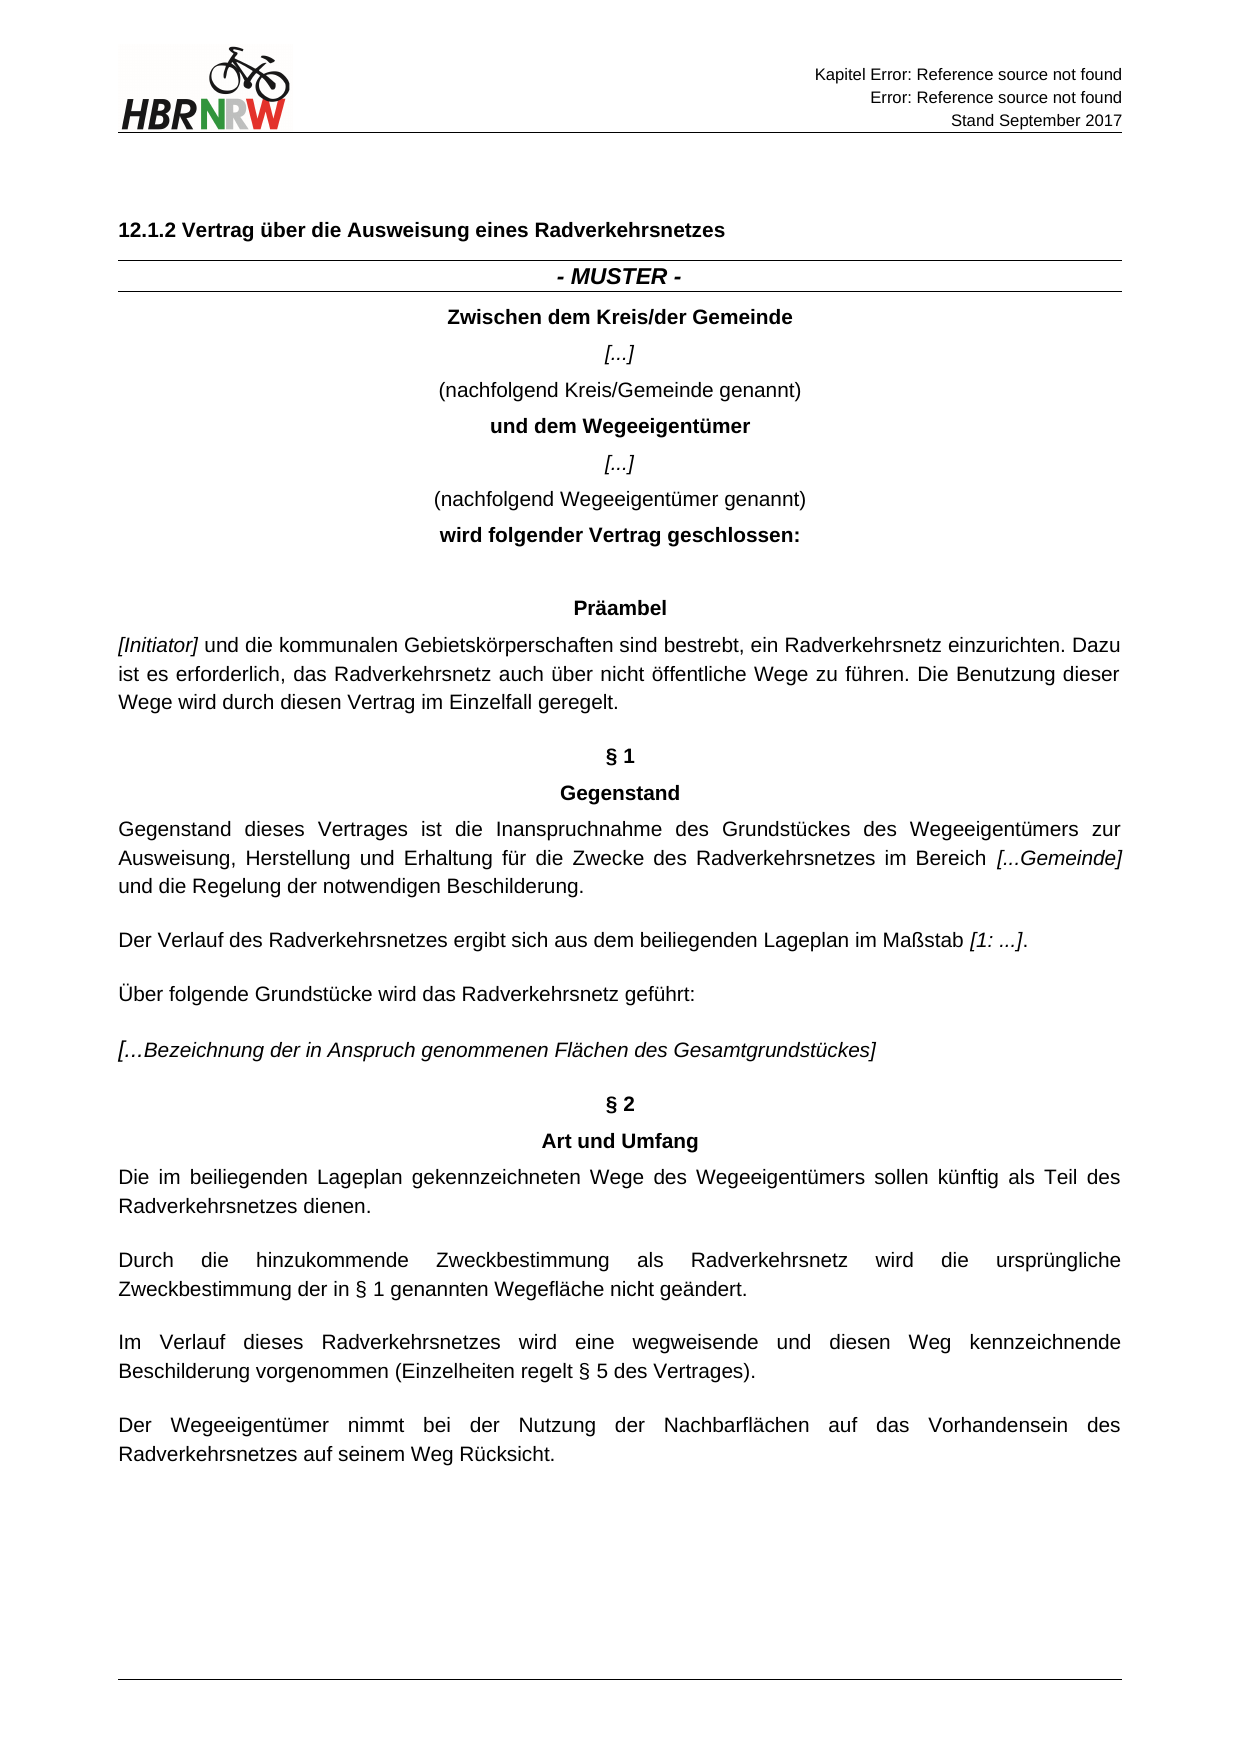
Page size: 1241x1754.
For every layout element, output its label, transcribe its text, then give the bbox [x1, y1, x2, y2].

text Im Verlauf dieses Radverkehrsnetzes wird eine wegweisende und diesen Weg kennzeichnende Beschilderung vorgenommen (Einzelheiten regelt § 5 des Vertrages). [118, 1330, 1122, 1383]
picture [118, 44, 293, 132]
text wird folgender Vertrag geschlossen: [118, 523, 1122, 547]
text Über folgende Grundstücke wird das Radverkehrsnetz geführt: [118, 982, 1122, 1006]
text [Initiator] und die kommunalen Gebietskörperschaften sind bestrebt, ein Radverkehrsnetz einzurichten. Dazu ist es erforderlich, das Radverkehrsnetz auch über nicht öffentliche Wege zu führen. Die Benutzung dieser Wege wird durch diesen Vertrag im Einzelfall geregelt. [118, 633, 1122, 714]
text [...] [118, 450, 1122, 474]
text § 2 [118, 1092, 1122, 1116]
text [...] [118, 341, 1122, 365]
subtitle 12.1.2 Vertrag über die Ausweisung eines Radverkehrsnetzes [118, 218, 1122, 242]
text Art und Umfang [118, 1129, 1122, 1153]
text Die im beiliegenden Lageplan gekennzeichneten Wege des Wegeeigentümers sollen künftig als Teil des Radverkehrsnetzes dienen. [118, 1165, 1122, 1218]
text § 1 [118, 744, 1122, 768]
text Durch die hinzukommende Zweckbestimmung als Radverkehrsnetz wird die ursprüngliche Zweckbestimmung der in § 1 genannten Wegefläche nicht geändert. [118, 1248, 1122, 1300]
text und dem Wegeeigentümer [118, 414, 1122, 438]
text Der Verlauf des Radverkehrsnetzes ergibt sich aus dem beiliegenden Lageplan im Maßstab [1: ...]. [118, 928, 1122, 952]
text [...Bezeichnung der in Anspruch genommenen Flächen des Gesamtgrundstückes] [118, 1036, 1122, 1062]
text Gegenstand [118, 780, 1122, 804]
text (nachfolgend Kreis/Gemeinde genannt) [118, 377, 1122, 401]
text Zwischen dem Kreis/der Gemeinde [118, 304, 1122, 328]
text (nachfolgend Wegeeigentümer genannt) [118, 487, 1122, 511]
text Gegenstand dieses Vertrages ist die Inanspruchnahme des Grundstückes des Wegeeigentümers zur Ausweisung, Herstellung und Erhaltung für die Zwecke des Radverkehrsnetzes im Bereich [...Gemeinde] und die Regelung der notwendigen Beschilderung. [118, 817, 1122, 898]
text Präambel [118, 596, 1122, 620]
text - MUSTER - [118, 261, 1122, 291]
text Der Wegeeigentümer nimmt bei der Nutzung der Nachbarflächen auf das Vorhandensein des Radverkehrsnetzes auf seinem Weg Rücksicht. [118, 1413, 1122, 1465]
